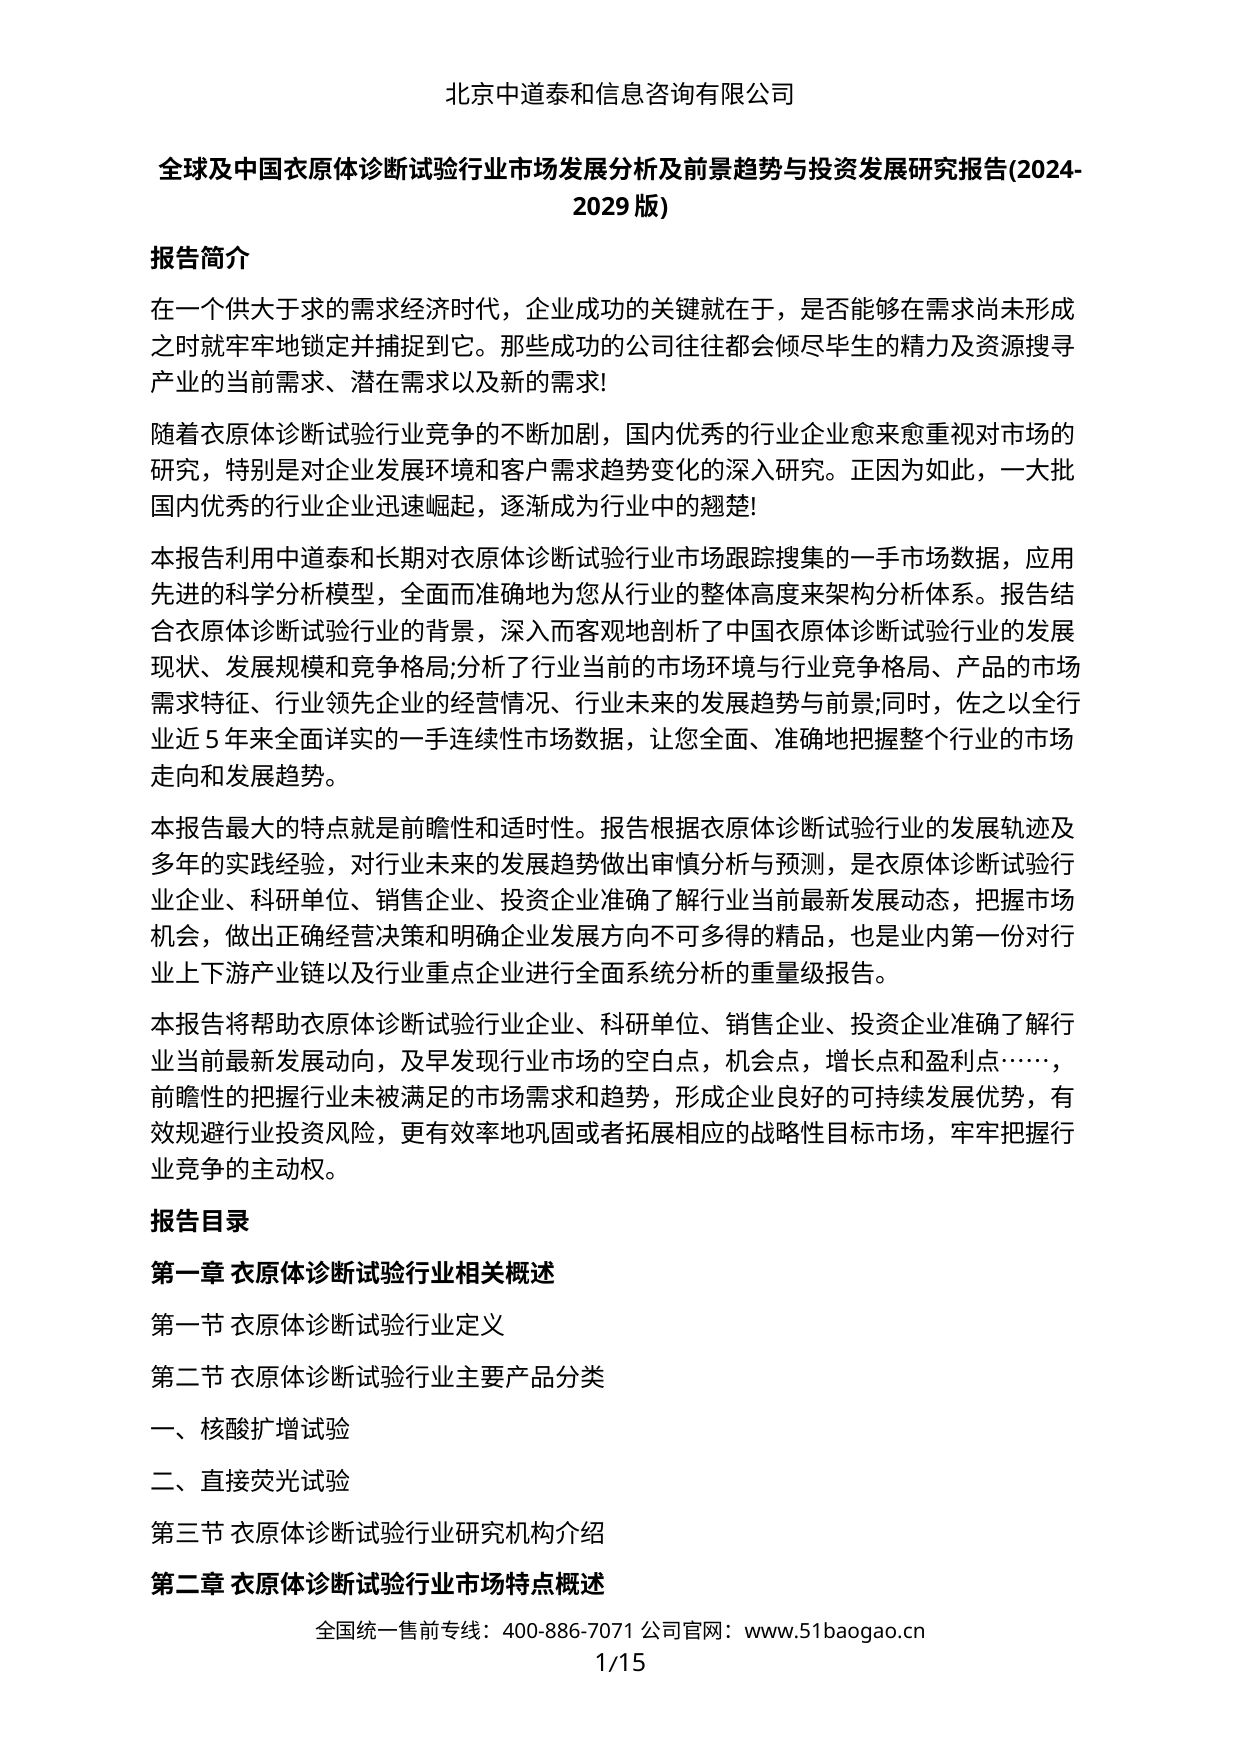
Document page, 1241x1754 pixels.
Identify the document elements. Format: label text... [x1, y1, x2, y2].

text 第二节 衣原体诊断试验行业主要产品分类 [150, 1357, 1090, 1394]
text 随着衣原体诊断试验行业竞争的不断加剧，国内优秀的行业企业愈来愈重视对市场的研究，特别是对企业发展环境和客户需求趋势变化的深入研究。正因为如此，一大批国内优秀的行业企业迅速崛起，逐渐成为行业中的翘楚! [150, 414, 1090, 523]
text 第一章 衣原体诊断试验行业相关概述 [150, 1254, 1090, 1290]
text 本报告利用中道泰和长期对衣原体诊断试验行业市场跟踪搜集的一手市场数据，应用先进的科学分析模型，全面而准确地为您从行业的整体高度来架构分析体系。报告结合衣原体诊断试验行业的背景，深入而客观地剖析了中国衣原体诊断试验行业的发展现状、发展规模和竞争格局;分析了行业当前的市场环境与行业竞争格局、产品的市场需求特征、行业领先企业的经营情况、行业未来的发展趋势与前景;同时，佐之以全行业近5年来全面详实的一手连续性市场数据，让您全面、准确地把握整个行业的市场走向和发展趋势。 [150, 539, 1090, 792]
text 全球及中国衣原体诊断试验行业市场发展分析及前景趋势与投资发展研究报告(2024-2029版) [150, 150, 1090, 222]
text 二、直接荧光试验 [150, 1461, 1090, 1497]
text 本报告最大的特点就是前瞻性和适时性。报告根据衣原体诊断试验行业的发展轨迹及多年的实践经验，对行业未来的发展趋势做出审慎分析与预测，是衣原体诊断试验行业企业、科研单位、销售企业、投资企业准确了解行业当前最新发展动态，把握市场机会，做出正确经营决策和明确企业发展方向不可多得的精品，也是业内第一份对行业上下游产业链以及行业重点企业进行全面系统分析的重量级报告。 [150, 808, 1090, 989]
text 一、核酸扩增试验 [150, 1409, 1090, 1446]
text 在一个供大于求的需求经济时代，企业成功的关键就在于，是否能够在需求尚未形成之时就牢牢地锁定并捕捉到它。那些成功的公司往往都会倾尽毕生的精力及资源搜寻产业的当前需求、潜在需求以及新的需求! [150, 290, 1090, 399]
text 本报告将帮助衣原体诊断试验行业企业、科研单位、销售企业、投资企业准确了解行业当前最新发展动向，及早发现行业市场的空白点，机会点，增长点和盈利点……，前瞻性的把握行业未被满足的市场需求和趋势，形成企业良好的可持续发展优势，有效规避行业投资风险，更有效率地巩固或者拓展相应的战略性目标市场，牢牢把握行业竞争的主动权。 [150, 1005, 1090, 1186]
text 第三节 衣原体诊断试验行业研究机构介绍 [150, 1513, 1090, 1549]
text 第一节 衣原体诊断试验行业定义 [150, 1306, 1090, 1342]
text 报告简介 [150, 238, 1090, 274]
text 第二章 衣原体诊断试验行业市场特点概述 [150, 1565, 1090, 1601]
text 报告目录 [150, 1202, 1090, 1238]
